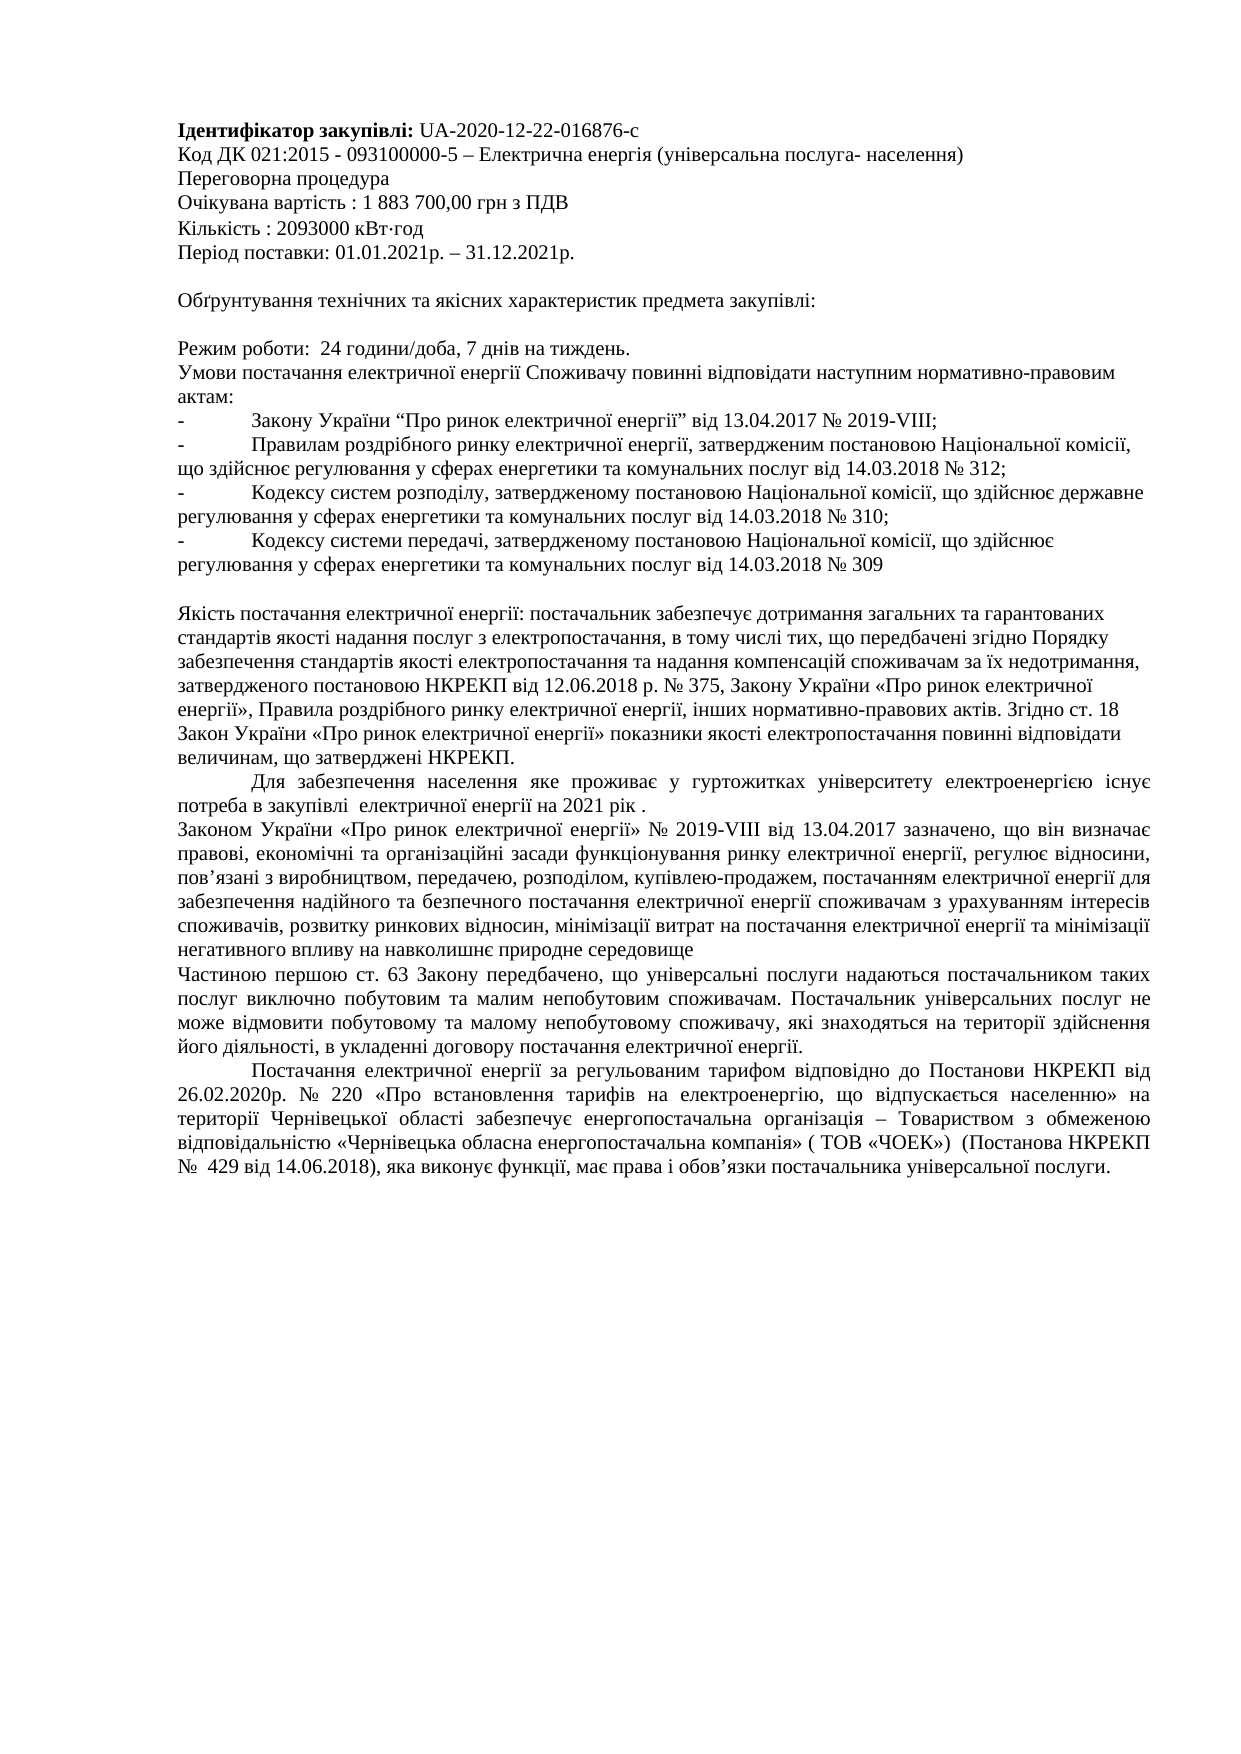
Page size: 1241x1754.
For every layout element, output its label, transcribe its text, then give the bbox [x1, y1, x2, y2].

text Постачання електричної енергії за регульованим тарифом відповідно до Постанови НКРЕКП від 26.02.2020р. № 220 «Про встановлення тарифів на електроенергію, що відпускається населенню» на території Чернівецької області забезпечує енергопостачальна організація – Товариством з обмеженою відповідальністю «Чернівецька обласна енергопостачальна компанія» ( ТОВ «ЧОЕК») (Постанова НКРЕКП № 429 від 14.06.2018), яка виконує функції, має права і обов’язки постачальника універсальної послуги. [177, 1058, 1152, 1178]
text Законом України «Про ринок електричної енергії» № 2019-VIII від 13.04.2017 зазначено, що він визначає правові, економічні та організаційні засади функціонування ринку електричної енергії, регулює відносини, пов’язані з виробництвом, передачею, розподілом, купівлею-продажем, постачанням електричної енергії для забезпечення надійного та безпечного постачання електричної енергії споживачам з урахуванням інтересів споживачів, розвитку ринкових відносин, мінімізації витрат на постачання електричної енергії та мінімізації негативного впливу на навколишнє природне середовище [177, 817, 1152, 961]
text - Кодексу систем розподілу, затвердженому постановою Національної комісії, що здійснює державне регулювання у сферах енергетики та комунальних послуг від 14.03.2018 № 310; [177, 480, 1152, 528]
text Якість постачання електричної енергії: постачальник забезпечує дотримання загальних та гарантованих стандартів якості надання послуг з електропостачання, в тому числі тих, що передбачені згідно Порядку забезпечення стандартів якості електропостачання та надання компенсацій споживачам за їх недотримання, затвердженого постановою НКРЕКП від 12.06.2018 р. № 375, Закону України «Про ринок електричної енергії», Правила роздрібного ринку електричної енергії, інших нормативно-правових актів. Згідно ст. 18 Закон України «Про ринок електричної енергії» показники якості електропостачання повинні відповідати величинам, що затверджені НКРЕКП. [177, 601, 1152, 769]
text Очікувана вартість : 1 883 700,00 грн з ПДВ [177, 190, 1152, 214]
text Код ДК 021:2015 - 093100000-5 – Електрична енергія (універсальна послуга- населення) [177, 142, 1152, 166]
text Період поставки: 01.01.2021р. – 31.12.2021р. [177, 239, 1152, 264]
text Кількість : 2093000 кВт⋅год [177, 214, 1152, 239]
text - Правилам роздрібного ринку електричної енергії, затвердженим постановою Національної комісії, що здійснює регулювання у сферах енергетики та комунальних послуг від 14.03.2018 № 312; [177, 432, 1152, 480]
text Переговорна процедура [177, 166, 1152, 190]
text Для забезпечення населення яке проживає у гуртожитках університету електроенергією існує потреба в закупівлі електричної енергії на 2021 рік . [177, 769, 1152, 817]
text Обґрунтування технічних та якісних характеристик предмета закупівлі: [177, 288, 1152, 312]
text - Закону України “Про ринок електричної енергії” від 13.04.2017 № 2019-VІІІ; [177, 408, 1152, 432]
text - Кодексу системи передачі, затвердженому постановою Національної комісії, що здійснює регулювання у сферах енергетики та комунальних послуг від 14.03.2018 № 309 [177, 528, 1152, 576]
text Частиною першою ст. 63 Закону передбачено, що універсальні послуги надаються постачальником таких послуг виключно побутовим та малим непобутовим споживачам. Постачальник універсальних послуг не може відмовити побутовому та малому непобутовому споживачу, які знаходяться на території здійснення його діяльності, в укладенні договору постачання електричної енергії. [177, 961, 1152, 1058]
text Ідентифікатор закупівлі: UA-2020-12-22-016876-c [177, 118, 1152, 142]
text Режим роботи: 24 години/доба, 7 днів на тиждень. [177, 336, 1152, 360]
text Умови постачання електричної енергії Споживачу повинні відповідати наступним нормативно-правовим актам: [177, 360, 1152, 408]
